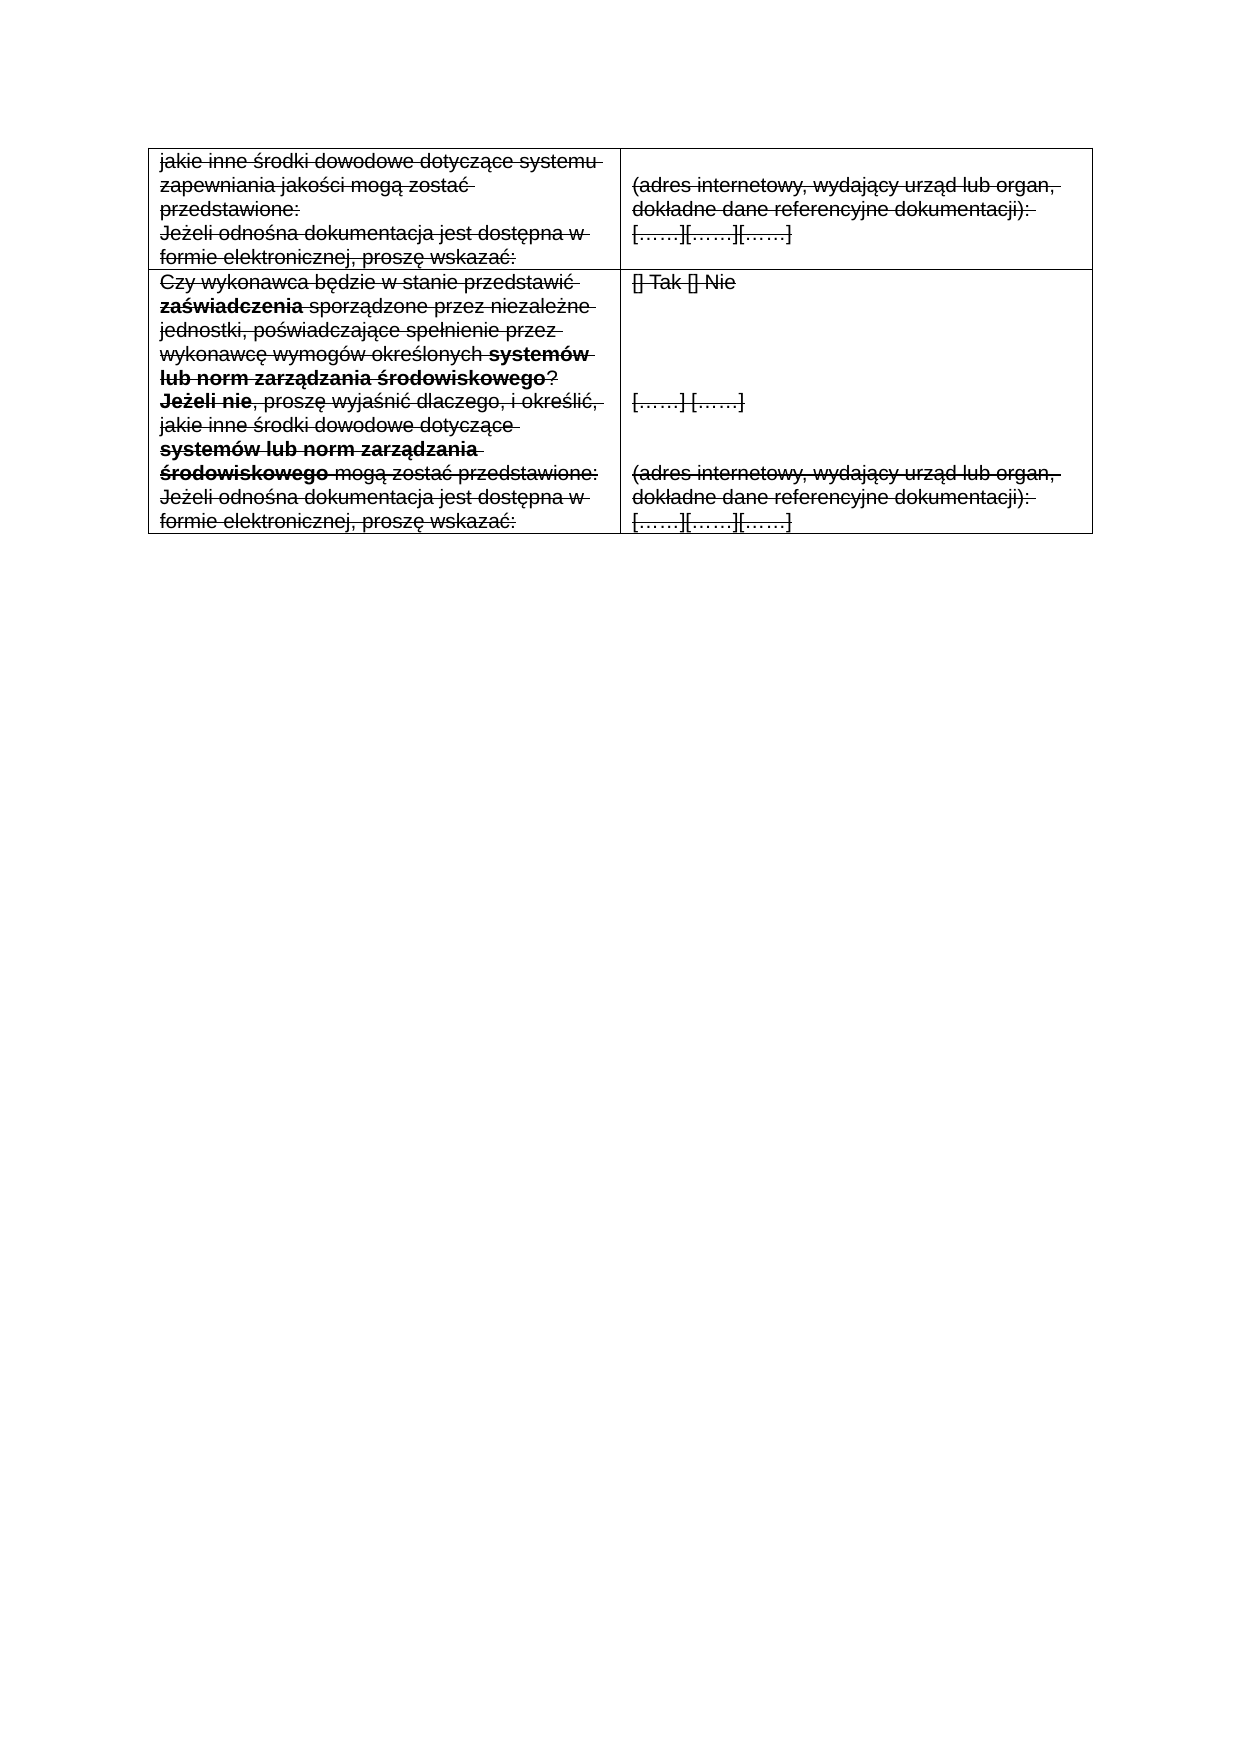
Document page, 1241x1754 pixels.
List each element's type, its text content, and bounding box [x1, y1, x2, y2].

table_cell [621, 149, 1092, 268]
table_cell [149, 149, 620, 268]
table_cell [] Tak [] Nie [……] [……] (adres internetowy, wydający urząd lub organ, dokładne dane referencyjne dokumentacji): [……][……][……] [621, 270, 1092, 533]
table_cell Czy wykonawca będzie w stanie przedstawić zaświadczenia sporządzone przez niezależne jednostki, poświadczające spełnienie przez wykonawcę wymogów określonych systemów lub norm zarządzania środowiskowego? Jeżeli nie, proszę wyjaśnić dlaczego, i określić, jakie inne środki dowodowe dotyczące systemów lub norm zarządzania środowiskowego mogą zostać przedstawione: Jeżeli odnośna dokumentacja jest dostępna w formie elektronicznej, proszę wskazać: [149, 270, 620, 533]
